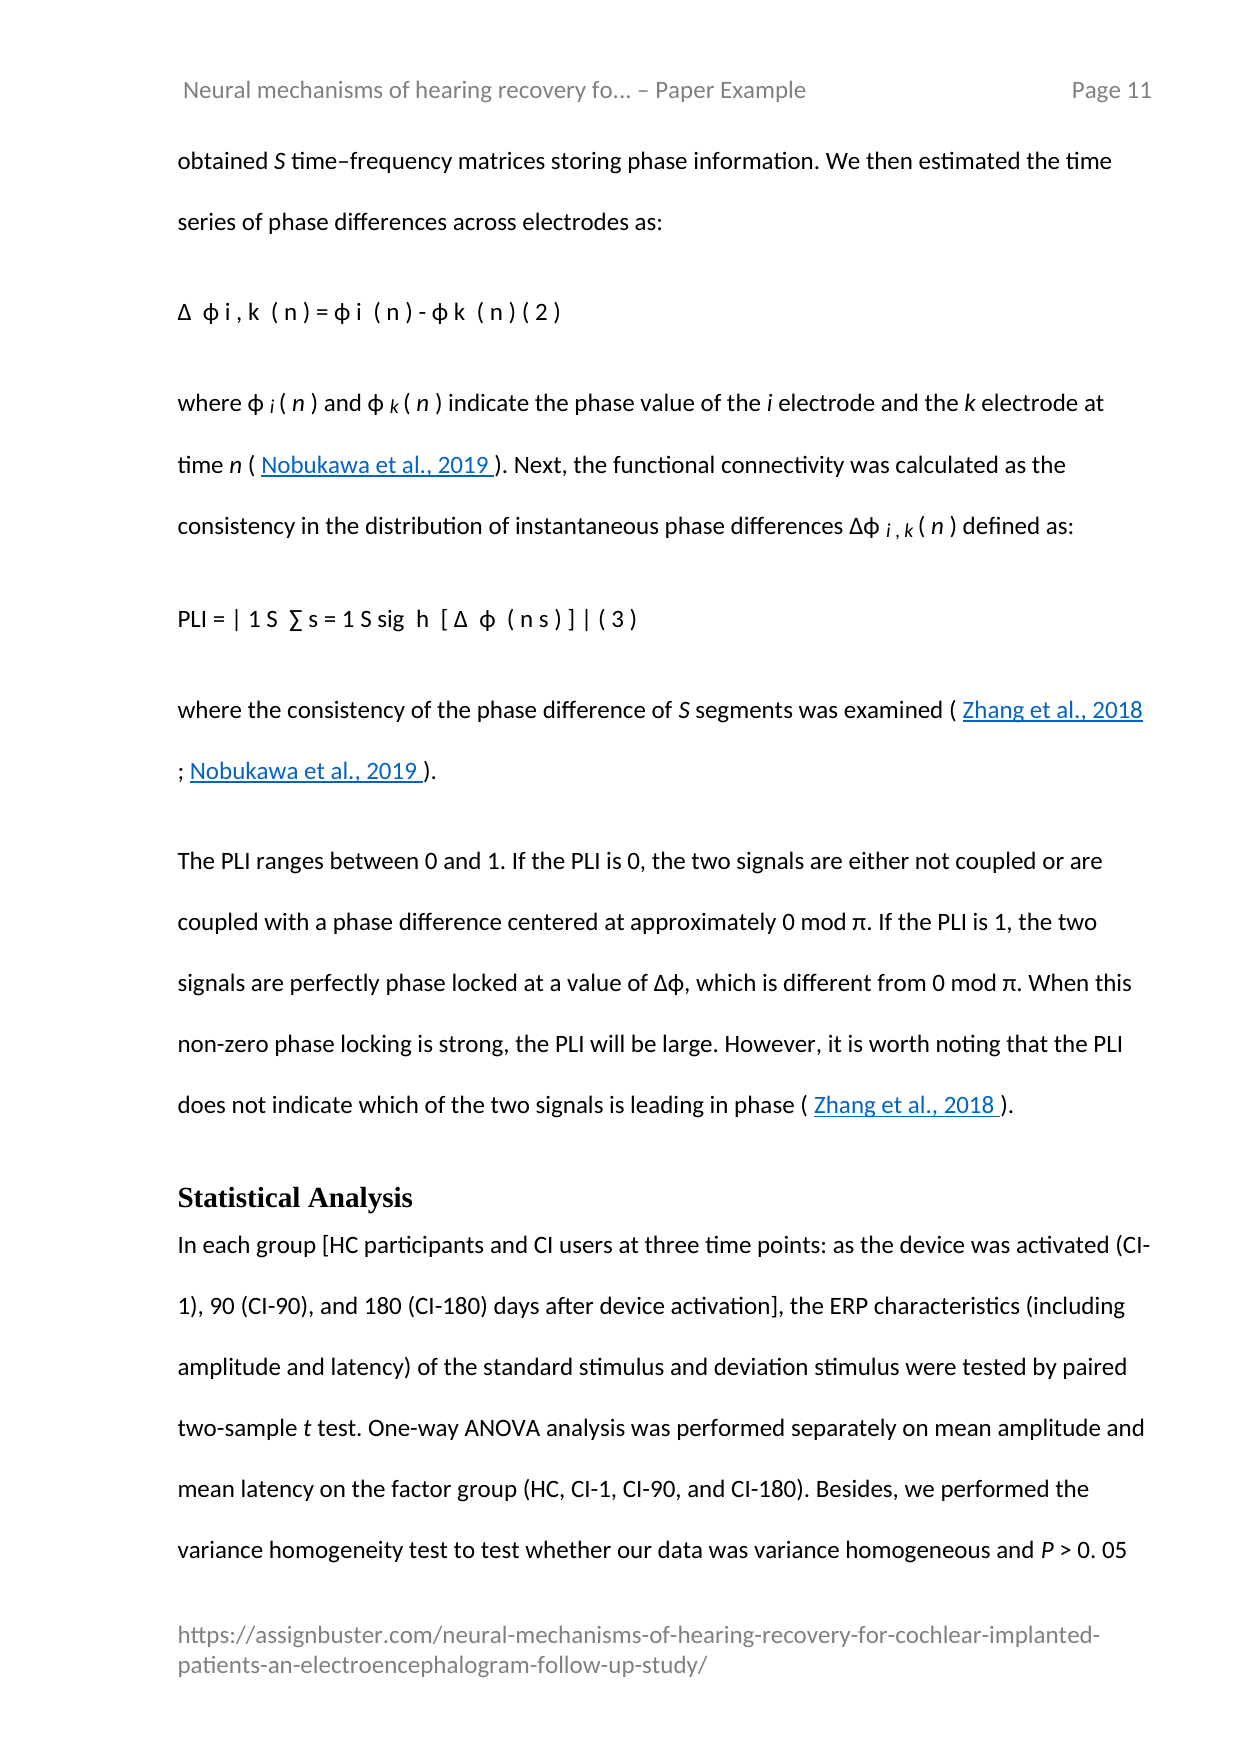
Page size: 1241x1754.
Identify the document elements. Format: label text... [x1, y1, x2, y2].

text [177, 1229, 1152, 1564]
text PLI = | 1 S ⁢ ∑ s = 1 S sig ⁢ h ⁢ [ Δ ⁢ ϕ ⁢ ( n s ) ] | ( 3 ) [177, 603, 1152, 634]
text The PLI ranges between 0 and 1. If the PLI is 0, the two signals are either not coupled or are coupled with a phase difference centered at approximately 0 mod π. If the PLI is 1, the two signals are perfectly phase locked at a value of Δϕ, which is different from 0 mod π. When this non-zero phase locking is strong, the PLI will be large. However, it is worth noting that the PLI does not indicate which of the two signals is leading in phase ( Zhang et al., 2018 ). [177, 846, 1152, 1120]
text Δ ⁢ ϕ i , k ⁢ ( n ) = ϕ i ⁢ ( n ) - ϕ k ⁢ ( n ) ( 2 ) [177, 297, 1152, 327]
subtitle Statistical Analysis [177, 1180, 1152, 1214]
text where ϕ i ( n ) and ϕ k ( n ) indicate the phase value of the i electrode and the k electrode at time n ( Nobukawa et al., 2019 ). Next, the functional connectivity was calculated as the consistency in the distribution of instantaneous phase differences Δϕ i , k ( n ) defined as: [177, 387, 1152, 542]
text where the consistency of the phase difference of S segments was examined ( Zhang et al., 2018 ; Nobukawa et al., 2019 ). [177, 694, 1152, 786]
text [177, 145, 1152, 237]
